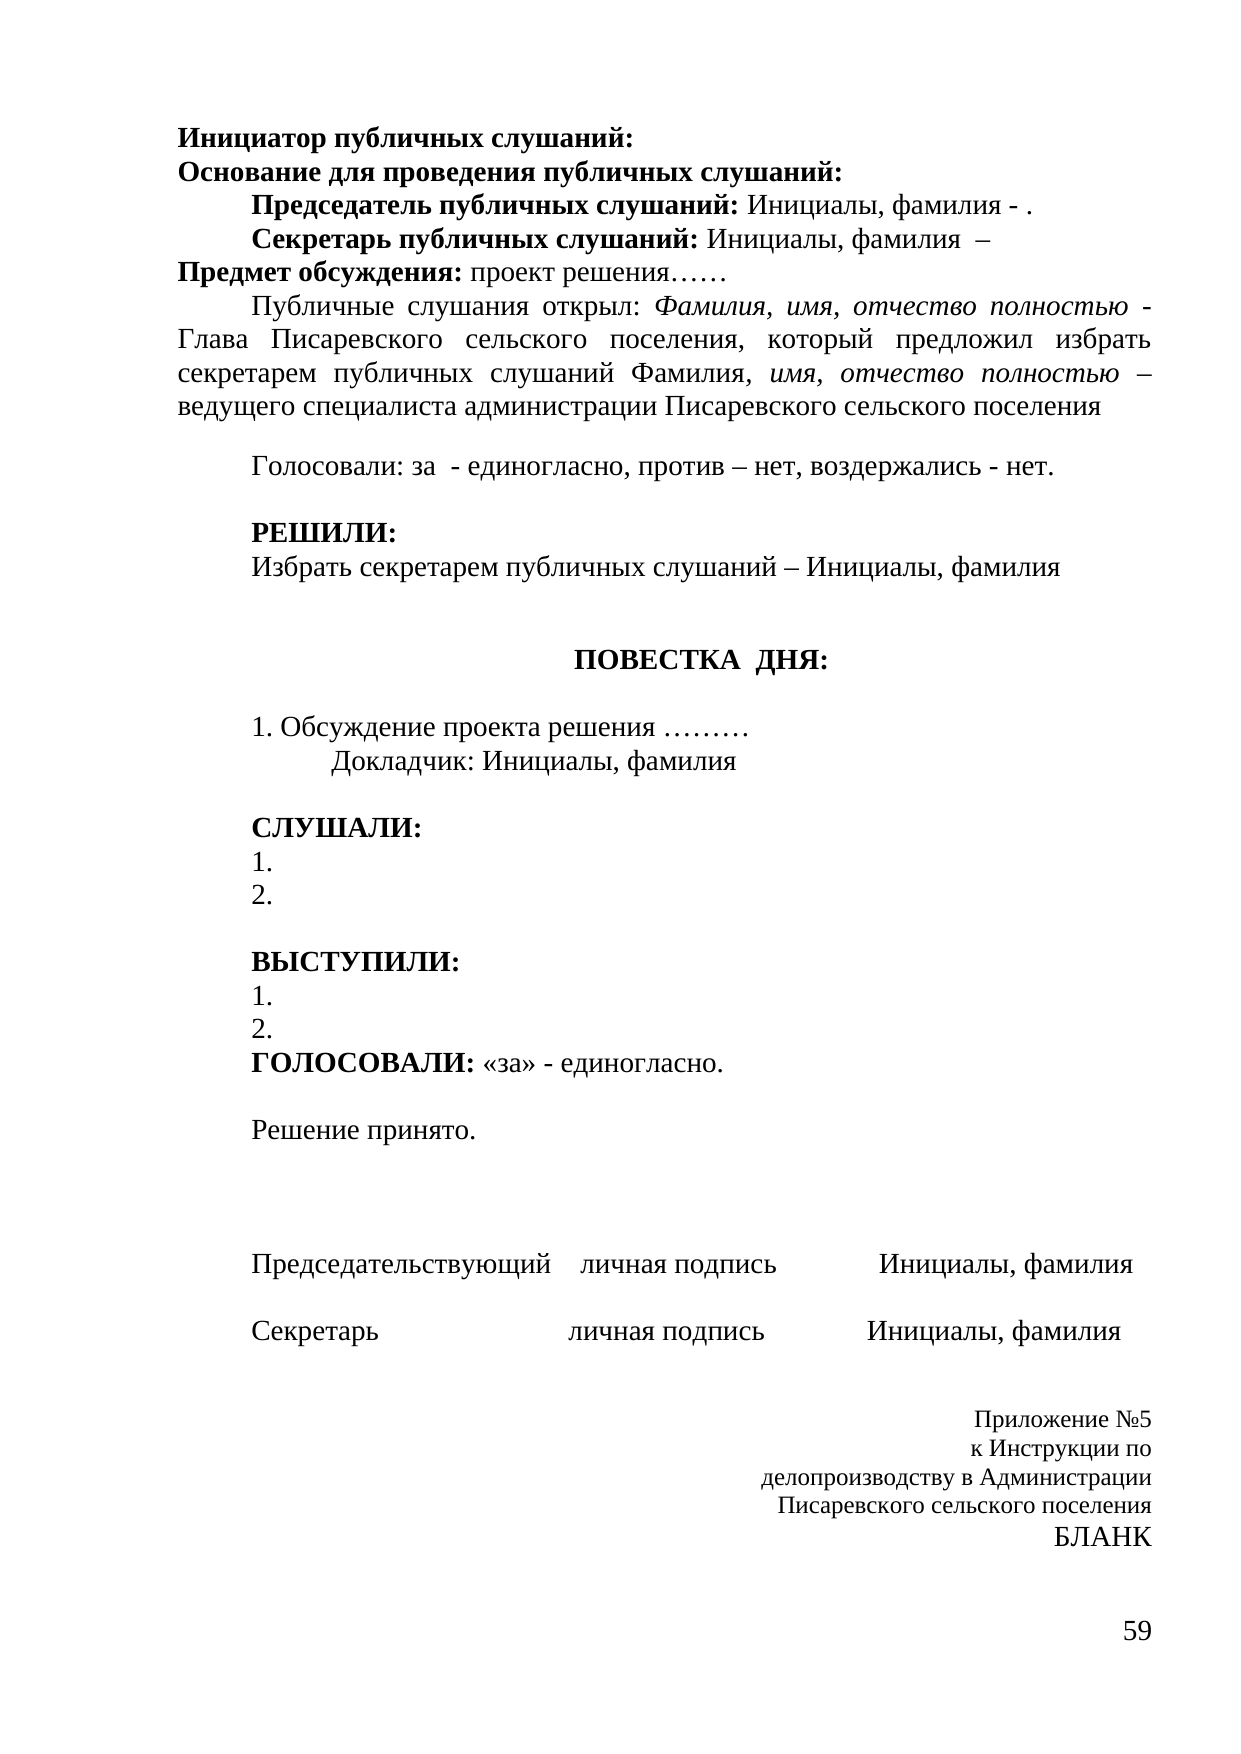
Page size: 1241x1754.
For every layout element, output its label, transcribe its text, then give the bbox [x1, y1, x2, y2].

text Избрать секретарем публичных слушаний – Инициалы, фамилия [177, 549, 1152, 583]
text ГОЛОСОВАЛИ: «за» - единогласно. [177, 1045, 1190, 1078]
text 1. [177, 844, 1152, 877]
text Приложение №5 [177, 1404, 1152, 1433]
text делопроизводству в Администрации [177, 1462, 1152, 1491]
text БЛАНК [177, 1519, 1152, 1553]
text Секретарь личная подпись Инициалы, фамилия [177, 1313, 1152, 1347]
text 2. [177, 1011, 1152, 1045]
text Инициатор публичных слушаний: [177, 120, 1152, 154]
text Писаревского сельского поселения [177, 1491, 1152, 1519]
text Председатель публичных слушаний: Инициалы, фамилия - . [177, 187, 1152, 221]
text ВЫСТУПИЛИ: [177, 944, 1152, 978]
text Основание для проведения публичных слушаний: [177, 154, 1152, 187]
text СЛУШАЛИ: [177, 810, 1152, 844]
text Предмет обсуждения: проект решения…… [177, 254, 1152, 288]
text РЕШИЛИ: [177, 516, 1152, 549]
text ПОВЕСТКА ДНЯ: [177, 642, 1152, 676]
text Решение принято. [177, 1112, 1190, 1146]
text Докладчик: Инициалы, фамилия [177, 743, 1152, 777]
text 1. Обсуждение проекта решения ……… [177, 709, 1152, 743]
text Секретарь публичных слушаний: Инициалы, фамилия – [177, 221, 1152, 254]
text Публичные слушания открыл: Фамилия, имя, отчество полностью - Глава Писаревского сельского поселения, который предложил избрать секретарем публичных слушаний Фамилия, имя, отчество полностью – ведущего специалиста администрации Писаревского сельского поселения [177, 288, 1152, 422]
text 2. [177, 877, 1152, 911]
text к Инструкции по [177, 1433, 1152, 1462]
text Голосовали: за - единогласно, против – нет, воздержались - нет. [177, 448, 1152, 482]
text 1. [177, 978, 1152, 1011]
text Председательствующий личная подпись Инициалы, фамилия [177, 1246, 1152, 1280]
